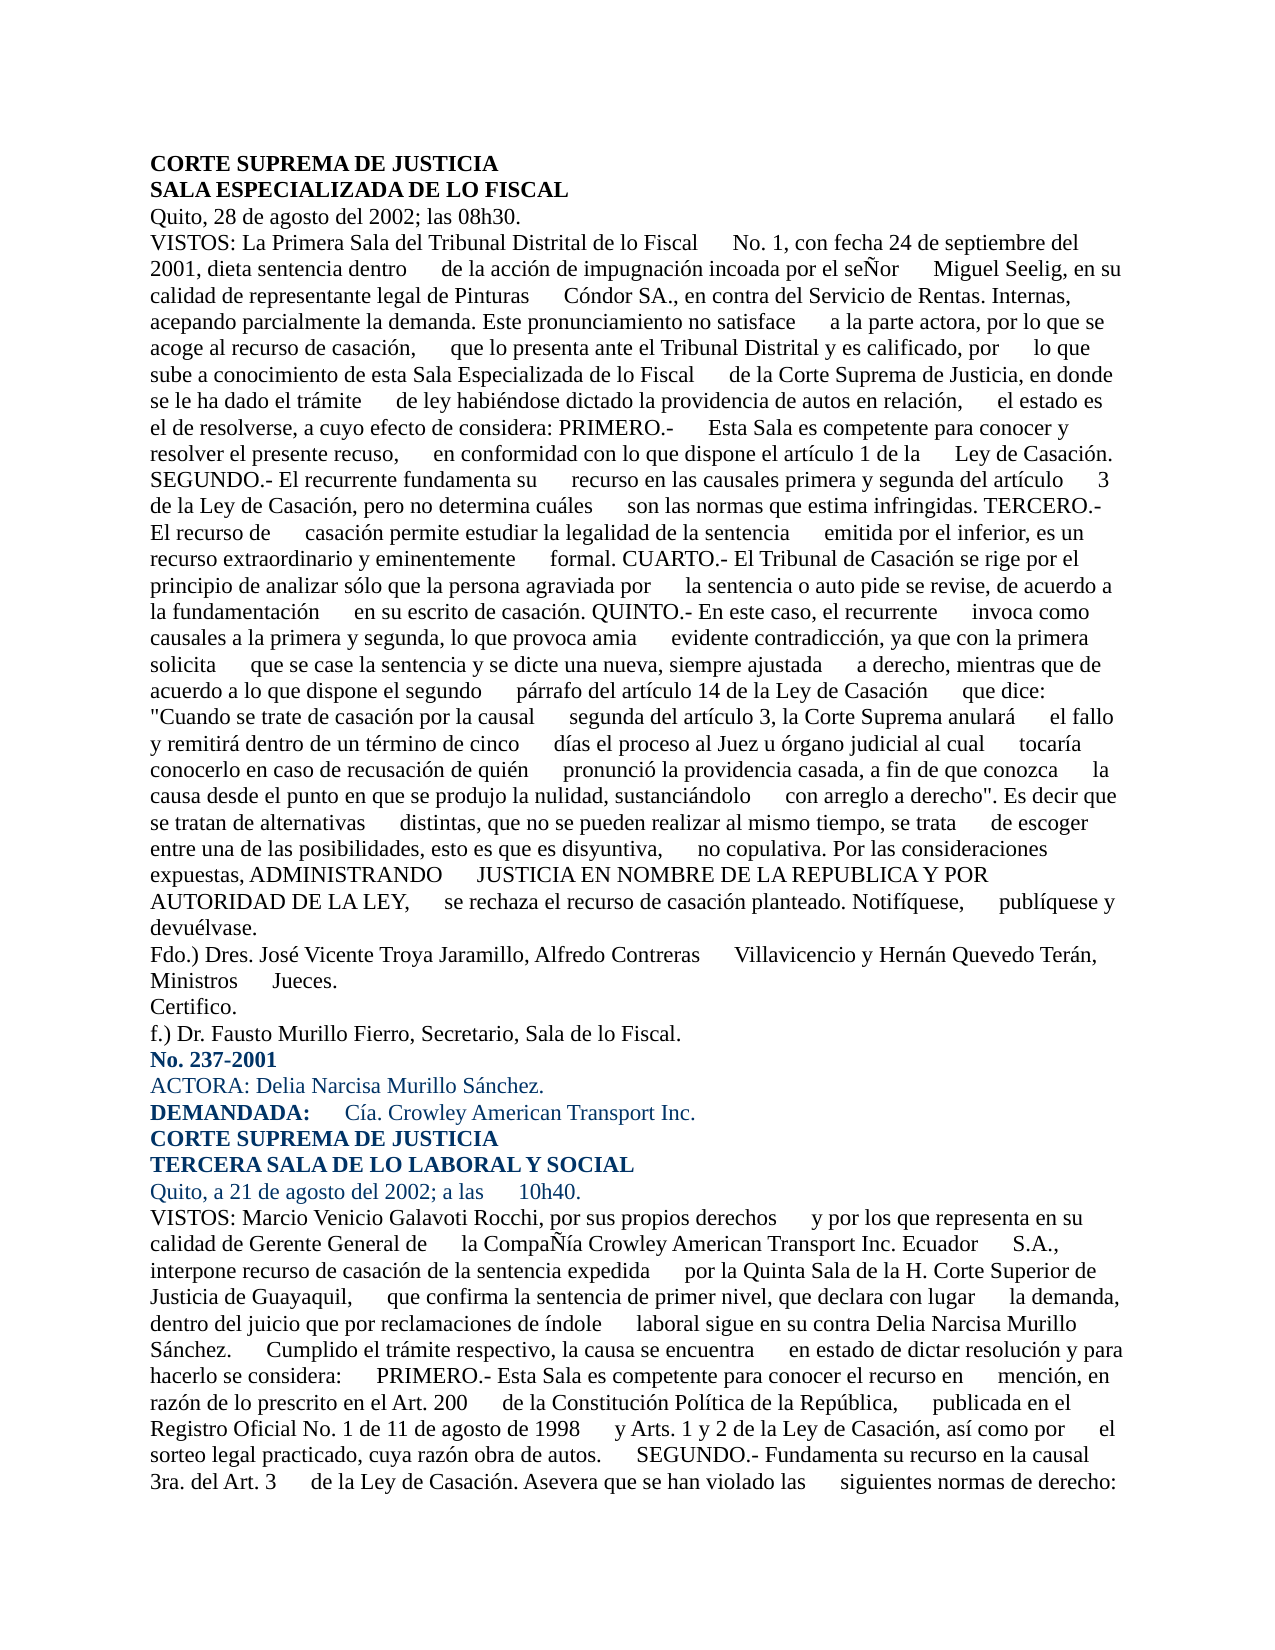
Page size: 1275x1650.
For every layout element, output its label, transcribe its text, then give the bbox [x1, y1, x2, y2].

text Quito, a 21 de agosto del 2002; a las 10h40. [150, 1178, 1125, 1204]
text CORTE SUPREMA DE JUSTICIA SALA ESPECIALIZADA DE LO FISCAL [150, 150, 1125, 203]
text Quito, 28 de agosto del 2002; las 08h30. [150, 203, 1125, 229]
text Fdo.) Dres. José Vicente Troya Jaramillo, Alfredo Contreras Villavicencio y Hernán Quevedo Terán, Ministros Jueces. [150, 941, 1125, 993]
text Certifico. [150, 993, 1125, 1020]
text No. 237-2001 [150, 1046, 1125, 1072]
text DEMANDADA: Cía. Crowley American Transport Inc. [150, 1099, 1125, 1125]
text CORTE SUPREMA DE JUSTICIA TERCERA SALA DE LO LABORAL Y SOCIAL [150, 1125, 1125, 1178]
text VISTOS: La Primera Sala del Tribunal Distrital de lo Fiscal No. 1, con fecha 24 de septiembre del 2001, dieta sentencia dentro de la acción de impugnación incoada por el seÑor Miguel Seelig, en su calidad de representante legal de Pinturas Cóndor SA., en contra del Servicio de Rentas. Internas, acepando parcialmente la demanda. Este pronunciamiento no satisface a la parte actora, por lo que se acoge al recurso de casación, que lo presenta ante el Tribunal Distrital y es calificado, por lo que sube a conocimiento de esta Sala Especializada de lo Fiscal de la Corte Suprema de Justicia, en donde se le ha dado el trámite de ley habiéndose dictado la providencia de autos en relación, el estado es el de resolverse, a cuyo efecto de considera: PRIMERO.- Esta Sala es competente para conocer y resolver el presente recuso, en conformidad con lo que dispone el artículo 1 de la Ley de Casación. SEGUNDO.- El recurrente fundamenta su recurso en las causales primera y segunda del artículo 3 de la Ley de Casación, pero no determina cuáles son las normas que estima infringidas. TERCERO.- El recurso de casación permite estudiar la legalidad de la sentencia emitida por el inferior, es un recurso extraordinario y eminentemente formal. CUARTO.- El Tribunal de Casación se rige por el principio de analizar sólo que la persona agraviada por la sentencia o auto pide se revise, de acuerdo a la fundamentación en su escrito de casación. QUINTO.- En este caso, el recurrente invoca como causales a la primera y segunda, lo que provoca amia evidente contradicción, ya que con la primera solicita que se case la sentencia y se dicte una nueva, siempre ajustada a derecho, mientras que de acuerdo a lo que dispone el segundo párrafo del artículo 14 de la Ley de Casación que dice: "Cuando se trate de casación por la causal segunda del artículo 3, la Corte Suprema anulará el fallo y remitirá dentro de un término de cinco días el proceso al Juez u órgano judicial al cual tocaría conocerlo en caso de recusación de quién pronunció la providencia casada, a fin de que conozca la causa desde el punto en que se produjo la nulidad, sustanciándolo con arreglo a derecho". Es decir que se tratan de alternativas distintas, que no se pueden realizar al mismo tiempo, se trata de escoger entre una de las posibilidades, esto es que es disyuntiva, no copulativa. Por las consideraciones expuestas, ADMINISTRANDO JUSTICIA EN NOMBRE DE LA REPUBLICA Y POR AUTORIDAD DE LA LEY, se rechaza el recurso de casación planteado. Notifíquese, publíquese y devuélvase. [150, 229, 1125, 941]
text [150, 1204, 1125, 1494]
text ACTORA: Delia Narcisa Murillo Sánchez. [150, 1072, 1125, 1099]
text f.) Dr. Fausto Murillo Fierro, Secretario, Sala de lo Fiscal. [150, 1020, 1125, 1046]
